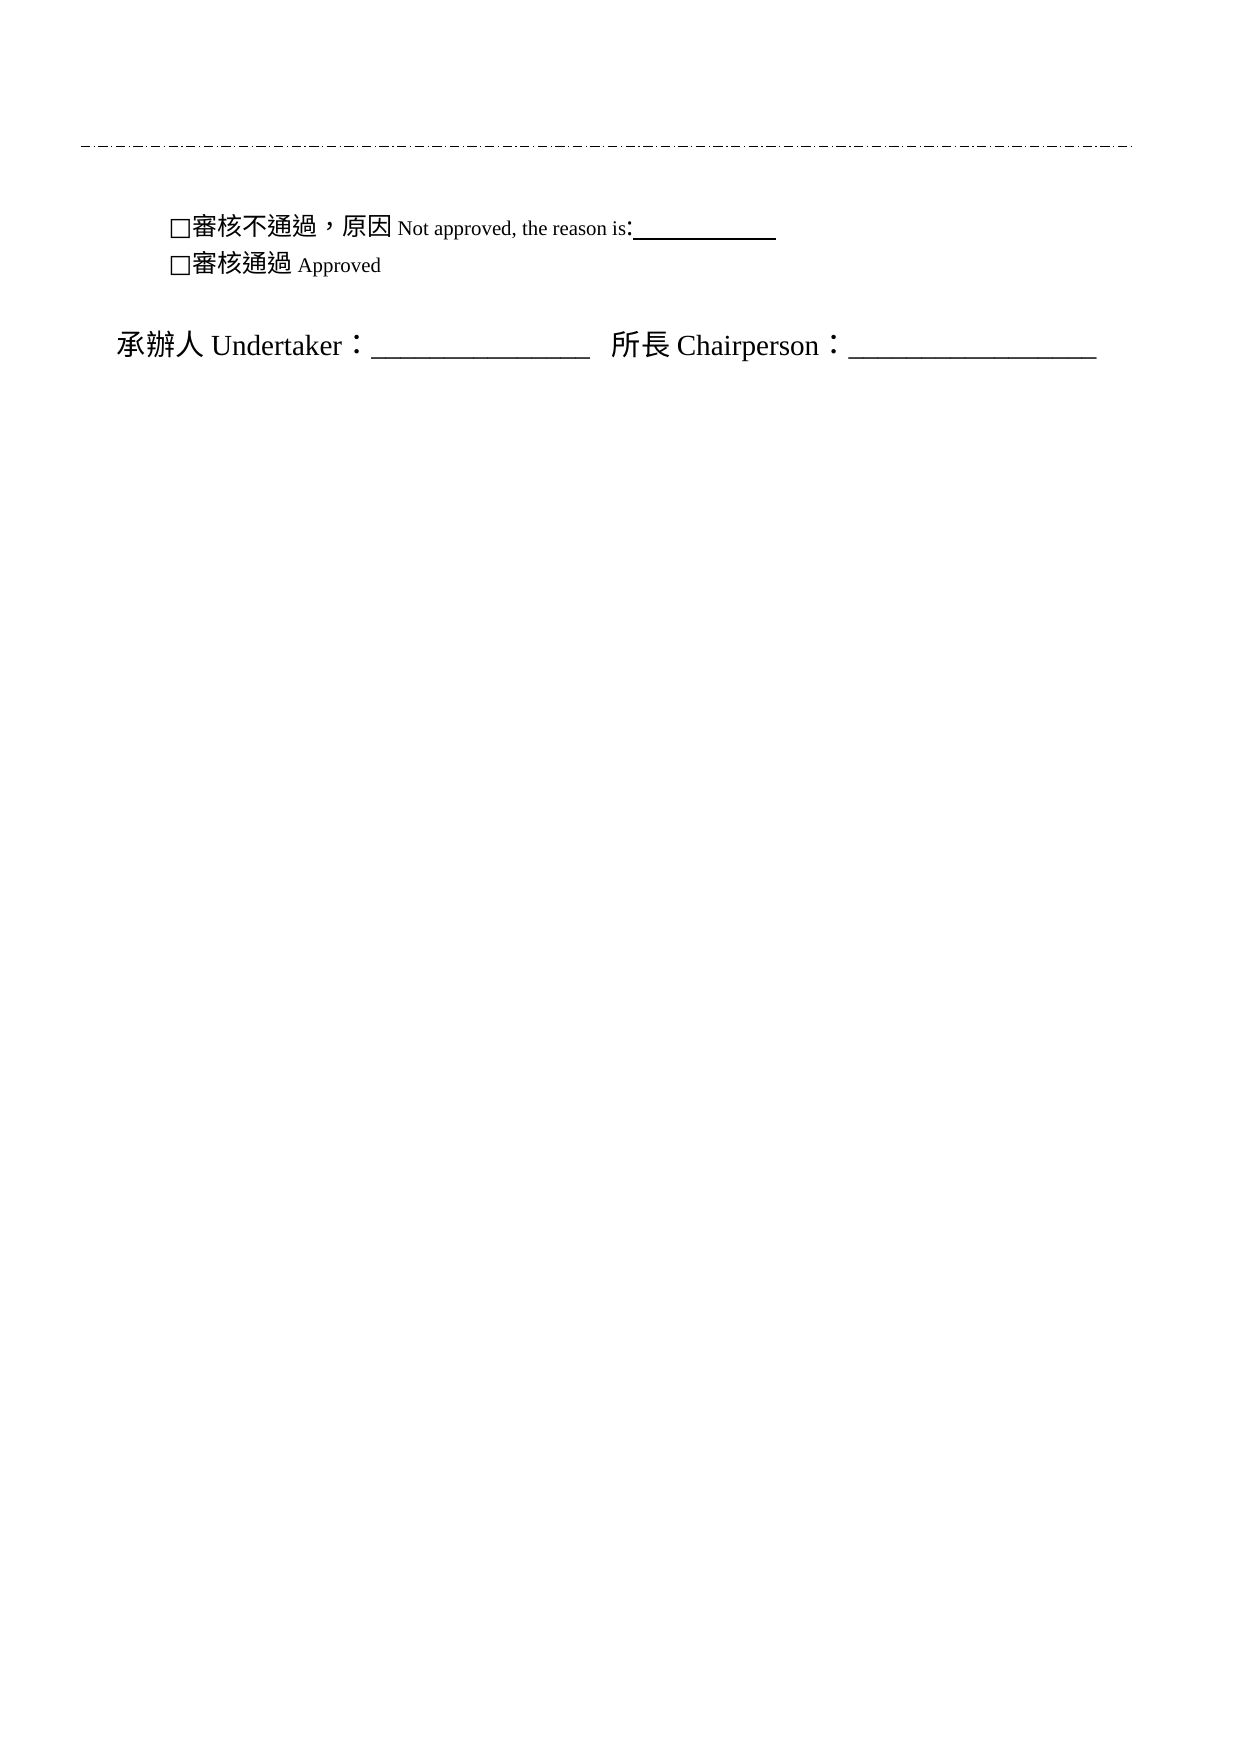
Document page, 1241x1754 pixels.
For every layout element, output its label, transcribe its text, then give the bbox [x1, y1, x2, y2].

text □審核不通過，原因 Not approved, the reason is: [168, 210, 1113, 242]
text □審核通過 Approved [168, 246, 1113, 279]
text 承辦人 Undertaker：_______________ 所長 Chairperson：_________________ [117, 321, 1139, 364]
